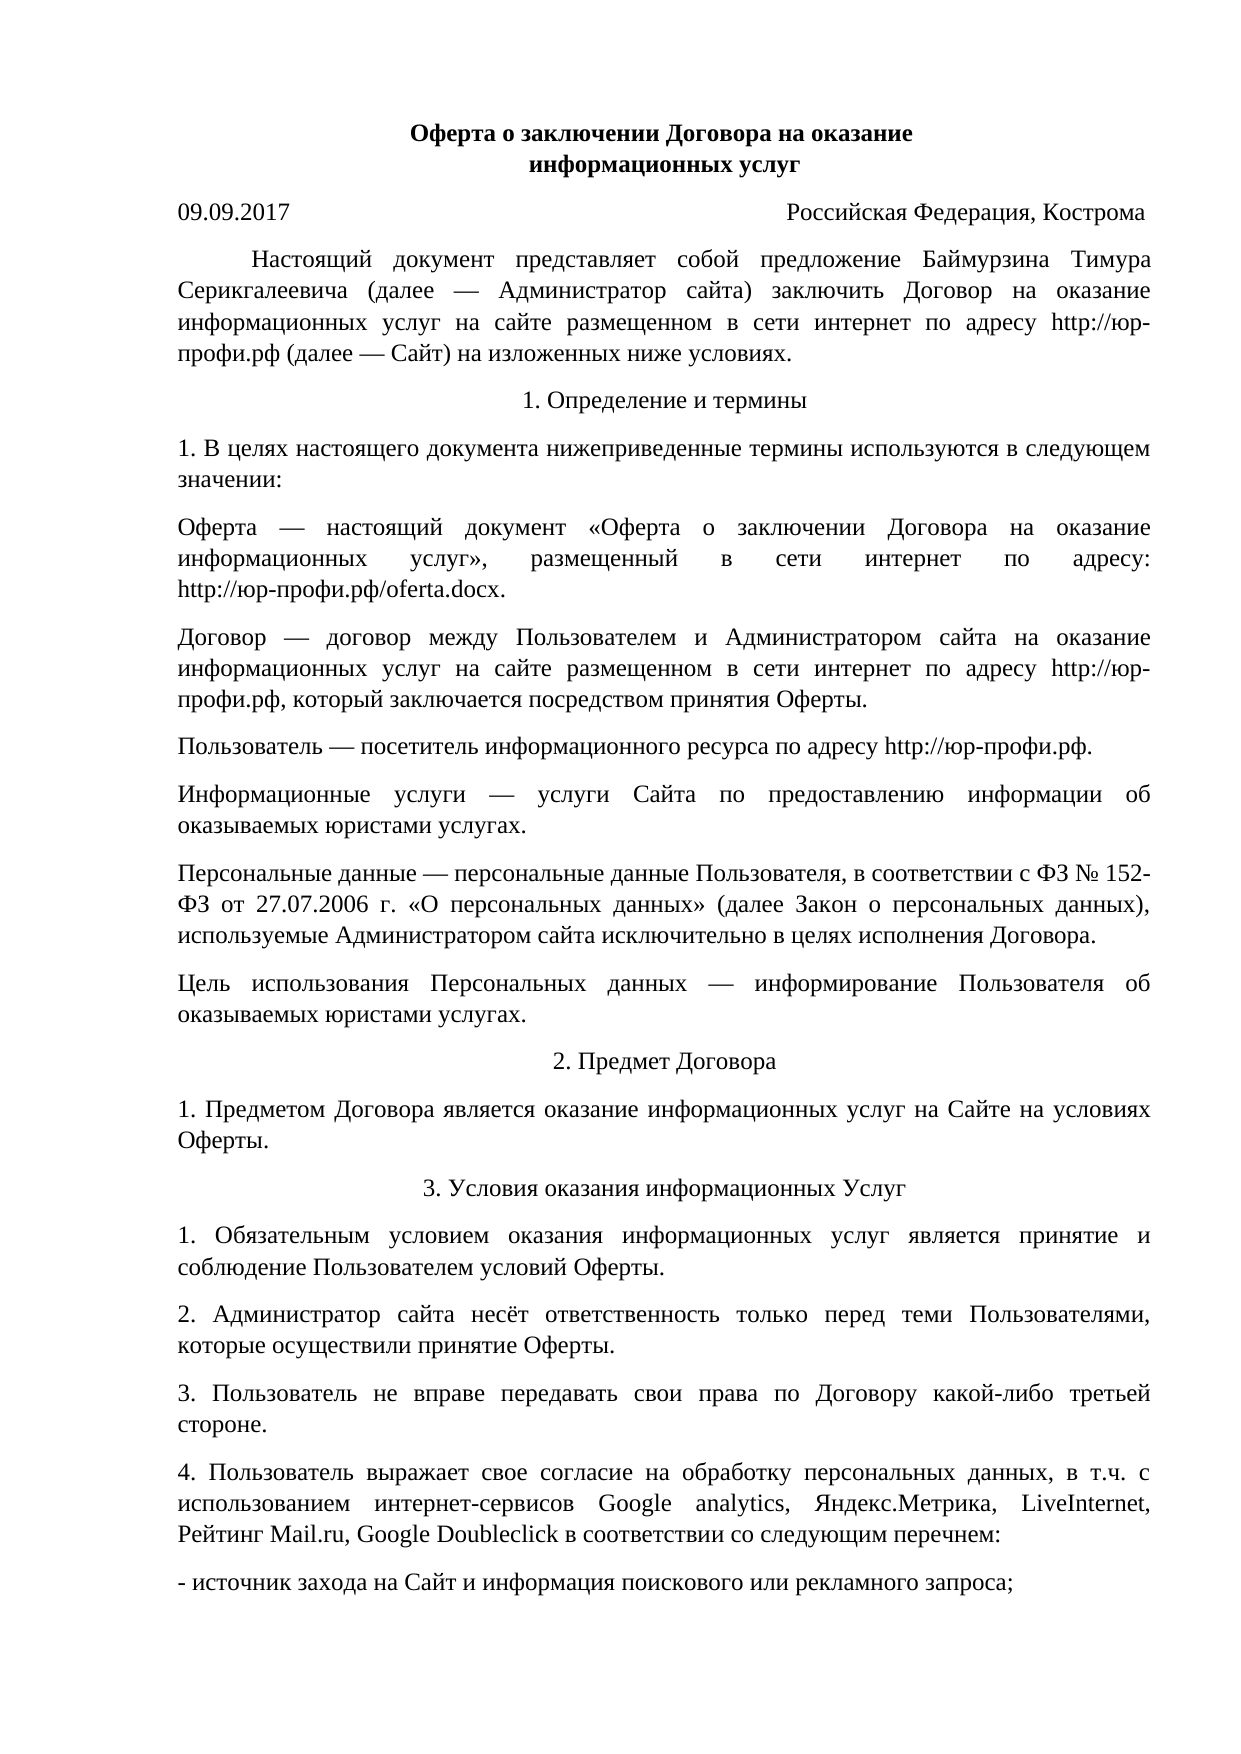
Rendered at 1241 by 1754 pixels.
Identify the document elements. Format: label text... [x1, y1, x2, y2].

text Пользователь — посетитель информационного ресурса по адресу http://юр-профи.рф. [177, 731, 1152, 760]
text 2. Администратор сайта несёт ответственность только перед теми Пользователями, которые осуществили принятие Оферты. [177, 1299, 1152, 1359]
text Оферта — настоящий документ «Оферта о заключении Договора на оказание информационных услуг», размещенный в сети интернет по адресу: http://юр-профи.рф/oferta.docx. [177, 512, 1152, 603]
text Цель использования Персональных данных — информирование Пользователя об оказываемых юристами услугах. [177, 968, 1152, 1027]
text Настоящий документ представляет собой предложение Баймурзина Тимура Серикгалеевича (далее — Администратор сайта) заключить Договор на оказание информационных услуг на сайте размещенном в сети интернет по адресу http://юр-профи.рф (далее — Сайт) на изложенных ниже условиях. [177, 244, 1152, 366]
text 3. Пользователь не вправе передавать свои права по Договору какой-либо третьей стороне. [177, 1378, 1152, 1438]
text 3. Условия оказания информационных Услуг [177, 1173, 1152, 1202]
text 1. Предметом Договора является оказание информационных услуг на Сайте на условиях Оферты. [177, 1094, 1152, 1154]
text - источник захода на Сайт и информация поискового или рекламного запроса; [177, 1567, 1152, 1595]
text Персональные данные — персональные данные Пользователя, в соответствии с ФЗ № 152-ФЗ от 27.07.2006 г. «О персональных данных» (далее Закон о персональных данных), используемые Администратором сайта исключительно в целях исполнения Договора. [177, 858, 1152, 949]
text Оферта о заключении Договора на оказание информационных услуг [177, 118, 1152, 178]
text 1. Определение и термины [177, 385, 1152, 414]
text 1. В целях настоящего документа нижеприведенные термины используются в следующем значении: [177, 433, 1152, 493]
text Информационные услуги — услуги Сайта по предоставлению информации об оказываемых юристами услугах. [177, 779, 1152, 839]
text Договор — договор между Пользователем и Администратором сайта на оказание информационных услуг на сайте размещенном в сети интернет по адресу http://юр-профи.рф, который заключается посредством принятия Оферты. [177, 622, 1152, 712]
text 1. Обязательным условием оказания информационных услуг является принятие и соблюдение Пользователем условий Оферты. [177, 1221, 1152, 1280]
text 2. Предмет Договора [177, 1046, 1152, 1075]
text 09.09.2017 Российская Федерация, Кострома [177, 197, 1152, 226]
text 4. Пользователь выражает свое согласие на обработку персональных данных, в т.ч. с использованием интернет-сервисов Google analytics, Яндекс.Метрика, LiveInternet, Рейтинг Mail.ru, Google Doubleclick в соответствии со следующим перечнем: [177, 1457, 1152, 1548]
